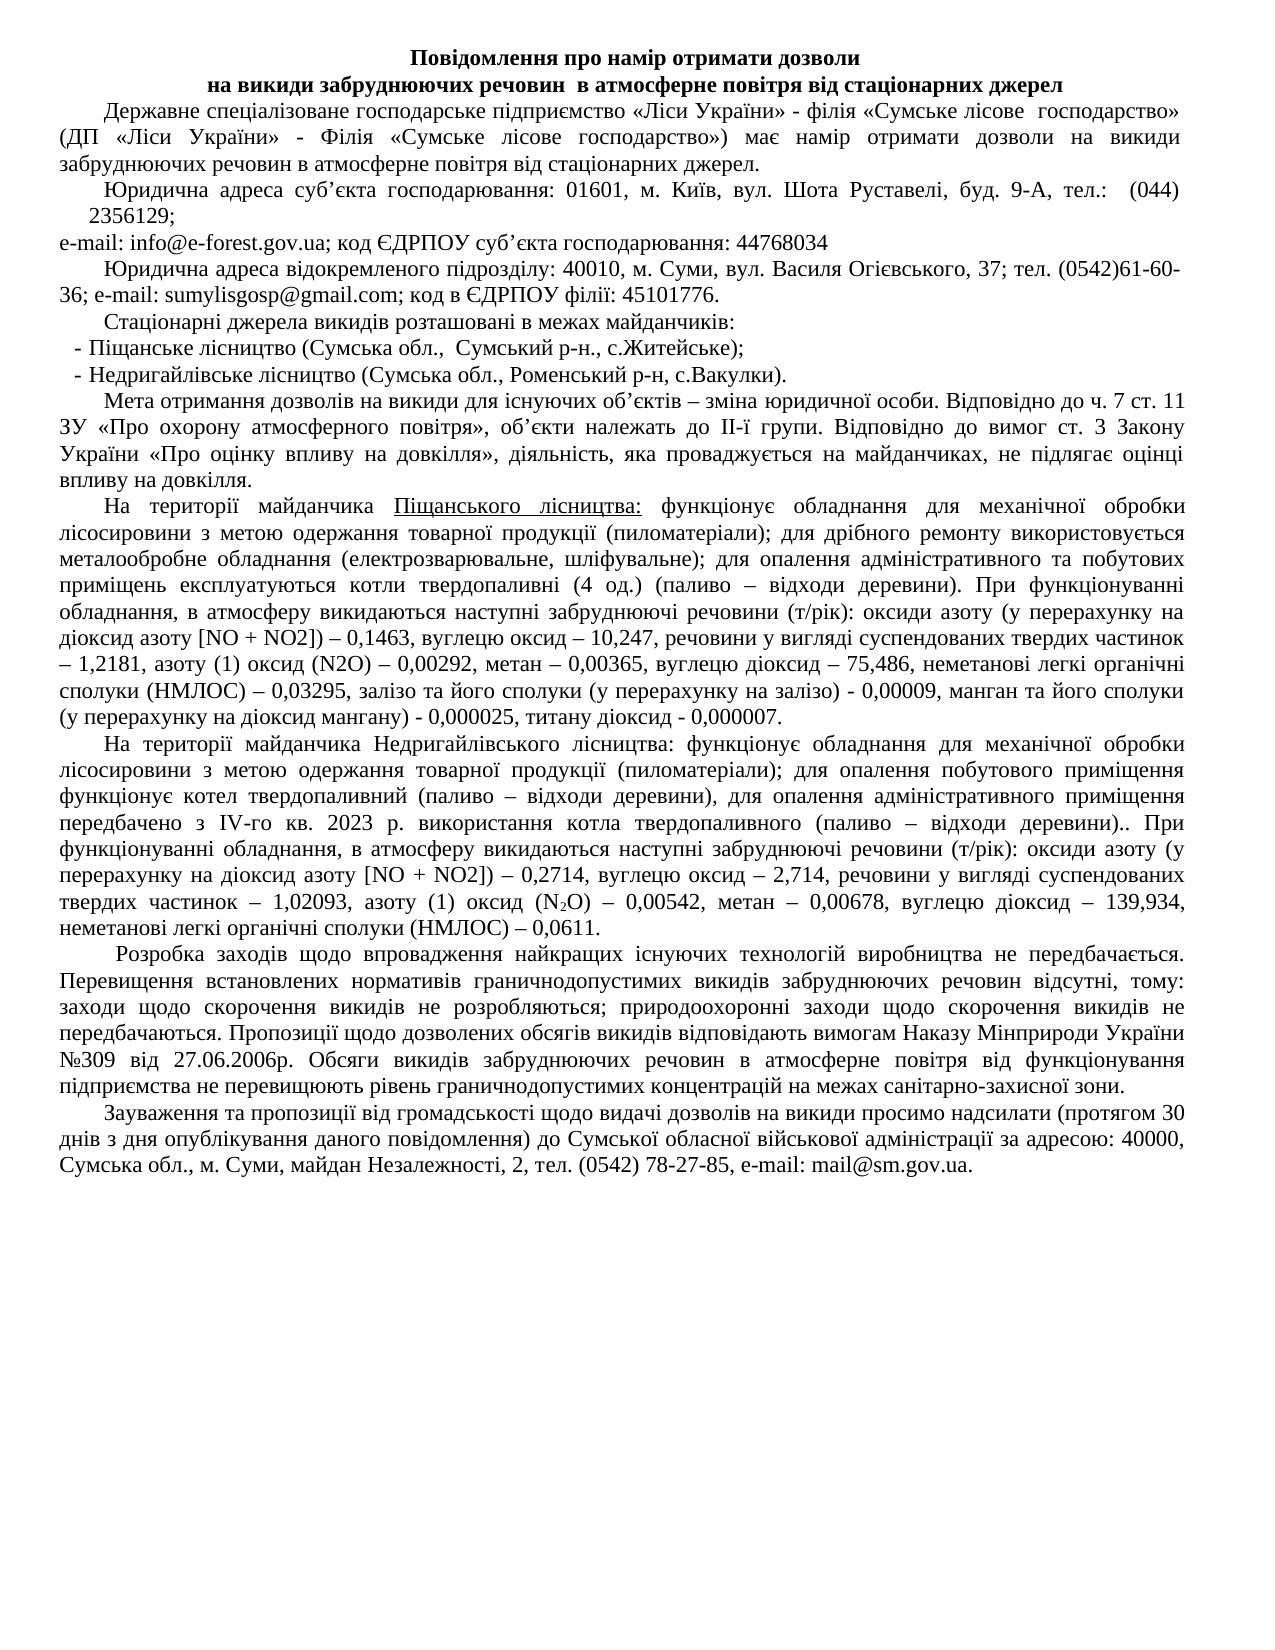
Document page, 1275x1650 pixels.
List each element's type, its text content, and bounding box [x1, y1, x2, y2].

text на викиди забруднюючих речовин в атмосферне повітря від стаціонарних джерел [89, 71, 1182, 97]
list Піщанське лісництво (Сумська обл., Сумський р-н., с.Житейське); [74, 334, 1186, 361]
text Державне спеціалізоване господарське підприємство «Ліси України» - філія «Сумське лісове господарство» (ДП «Ліси України» - Філія «Сумське лісове господарство») має намір отримати дозволи на викиди забруднюючих речовин в атмосферне повітря від стаціонарних джерел. [59, 97, 1182, 176]
list Недригайлівське лісництво (Сумська обл., Роменський р-н, с.Вакулки). [74, 361, 1186, 387]
text На території майданчика Недригайлівського лісництва: функціонує обладнання для механічної обробки лісосировини з метою одержання товарної продукції (пиломатеріали); для опалення побутового приміщення функціонує котел твердопаливний (паливо – відходи деревини), для опалення адміністративного приміщення передбачено з IV-го кв. 2023 р. використання котла твердопаливного (паливо – відходи деревини).. При функціонуванні обладнання, в атмосферу викидаються наступні забруднюючі речовини (т/рік): оксиди азоту (у перерахунку на діоксид азоту [NO + NO2]) – 0,2714, вуглецю оксид – 2,714, речовини у вигляді суспендованих твердих частинок – 1,02093, азоту (1) оксид (N2O) – 0,00542, метан – 0,00678, вуглецю діоксид – 139,934, неметанові легкі органічні сполуки (НМЛОС) – 0,0611. [59, 729, 1186, 940]
text Стаціонарні джерела викидів розташовані в межах майданчиків: [59, 308, 1182, 334]
text Юридична адреса відокремленого підрозділу: 40010, м. Суми, вул. Василя Огієвського, 37; тел. (0542)61-60-36; e-mail: sumylisgosp@gmail.com; код в ЄДРПОУ філії: 45101776. [59, 255, 1182, 308]
text Зауваження та пропозиції від громадськості щодо видачі дозволів на викиди просимо надсилати (протягом 30 днів з дня опублікування даного повідомлення) до Сумської обласної військової адміністрації за адресою: 40000, Сумська обл., м. Суми, майдан Незалежності, 2, тел. (0542) 78-27-85, е-mail: mail@sm.gov.ua. [59, 1098, 1186, 1178]
text Мета отримання дозволів на викиди для існуючих об’єктів – зміна юридичної особи. Відповідно до ч. 7 ст. 11 ЗУ «Про охорону атмосферного повітря», об’єкти належать до ІІ-ї групи. Відповідно до вимог ст. 3 Закону України «Про оцінку впливу на довкілля», діяльність, яка проваджується на майданчиках, не підлягає оцінці впливу на довкілля. [59, 387, 1186, 492]
text Юридична адреса суб’єкта господарювання: 01601, м. Київ, вул. Шота Руставелі, буд. 9-А, тел.: (044) 2356129; [89, 176, 1182, 229]
text Розробка заходів щодо впровадження найкращих існуючих технологій виробництва не передбачається. Перевищення встановлених нормативів граничнодопустимих викидів забруднюючих речовин відсутні, тому: заходи щодо скорочення викидів не розробляються; природоохоронні заходи щодо скорочення викидів не передбачаються. Пропозиції щодо дозволених обсягів викидів відповідають вимогам Наказу Мінприроди України №309 від 27.06.2006р. Обсяги викидів забруднюючих речовин в атмосферне повітря від функціонування підприємства не перевищюють рівень граничнодопустимих концентрацій на межах санітарно-захисної зони. [59, 940, 1186, 1098]
text На території майданчика Піщанського лісництва: функціонує обладнання для механічної обробки лісосировини з метою одержання товарної продукції (пиломатеріали); для дрібного ремонту використовується металообробне обладнання (електрозварювальне, шліфувальне); для опалення адміністративного та побутових приміщень експлуатуються котли твердопаливні (4 од.) (паливо – відходи деревини). При функціонуванні обладнання, в атмосферу викидаються наступні забруднюючі речовини (т/рік): оксиди азоту (у перерахунку на діоксид азоту [NO + NO2]) – 0,1463, вуглецю оксид – 10,247, речовини у вигляді суспендованих твердих частинок – 1,2181, азоту (1) оксид (N2O) – 0,00292, метан – 0,00365, вуглецю діоксид – 75,486, неметанові легкі органічні сполуки (НМЛОС) – 0,03295, залізо та його сполуки (у перерахунку на залізо) - 0,00009, манган та його сполуки (у перерахунку на діоксид мангану) - 0,000025, титану діоксид - 0,000007. [59, 492, 1186, 729]
text e-mail: info@e-forest.gov.ua; код ЄДРПОУ суб’єкта господарювання: 44768034 [59, 229, 1182, 255]
text Повідомлення про намір отримати дозволи [89, 44, 1182, 71]
